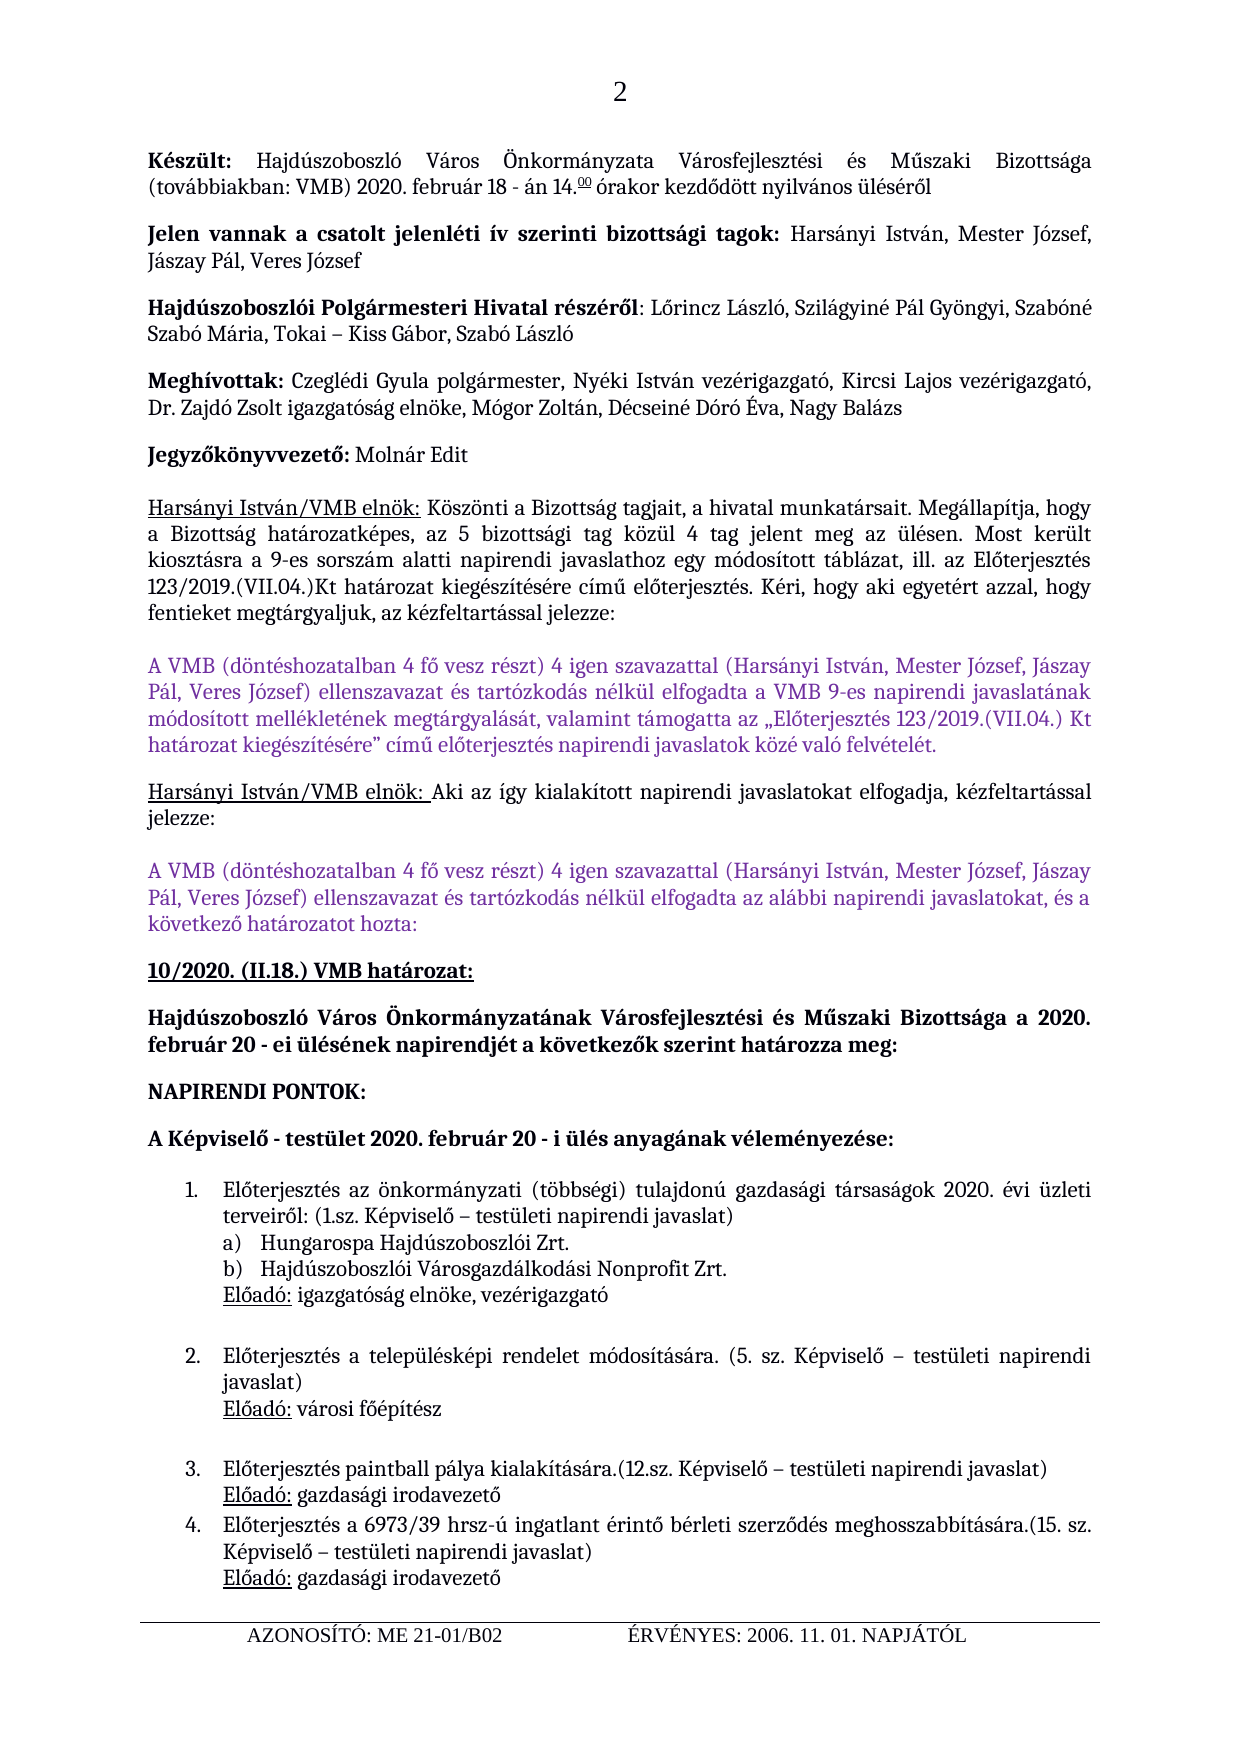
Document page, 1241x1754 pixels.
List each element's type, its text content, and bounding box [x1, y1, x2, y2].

text Készült: Hajdúszoboszló Város Önkormányzata Városfejlesztési és Műszaki Bizottsága (továbbiakban: VMB) 2020. február 18 - án 14.00 órakor kezdődött nyilvános üléséről [148, 148, 1093, 200]
text Meghívottak: Czeglédi Gyula polgármester, Nyéki István vezérigazgató, Kircsi Lajos vezérigazgató, Dr. Zajdó Zsolt igazgatóság elnöke, Mógor Zoltán, Décseiné Dóró Éva, Nagy Balázs [148, 368, 1093, 421]
list Előterjesztés a településképi rendelet módosítására. (5. sz. Képviselő – testületi napirendi javaslat) [185, 1343, 1093, 1395]
list Hajdúszoboszlói Városgazdálkodási Nonprofit Zrt. [223, 1256, 1093, 1282]
list Előadó: igazgatóság elnöke, vezérigazgató [223, 1282, 1093, 1308]
text Harsányi István/VMB elnök: Köszönti a Bizottság tagjait, a hivatal munkatársait. Megállapítja, hogy a Bizottság határozatképes, az 5 bizottsági tag közül 4 tag jelent meg az ülésen. Most került kiosztásra a 9-es sorszám alatti napirendi javaslathoz egy módosított táblázat, ill. az Előterjesztés 123/2019.(VII.04.)Kt határozat kiegészítésére című előterjesztés. Kéri, hogy aki egyetért azzal, hogy fentieket megtárgyaljuk, az kézfeltartással jelezze: [148, 494, 1093, 626]
text 10/2020. (II.18.) VMB határozat: [148, 958, 1093, 984]
list Hungarospa Hajdúszoboszlói Zrt. [223, 1229, 1093, 1256]
text A VMB (döntéshozatalban 4 fő vesz részt) 4 igen szavazattal (Harsányi István, Mester József, Jászay Pál, Veres József) ellenszavazat és tartózkodás nélkül elfogadta az alábbi napirendi javaslatokat, és a következő határozatot hozta: [148, 858, 1093, 937]
list Előadó: gazdasági irodavezető [223, 1482, 1093, 1508]
text Harsányi István/VMB elnök: Aki az így kialakított napirendi javaslatokat elfogadja, kézfeltartással jelezze: [148, 779, 1093, 832]
text NAPIRENDI PONTOK: [148, 1078, 1093, 1105]
list Előadó: városi főépítész [223, 1395, 1093, 1422]
text A VMB (döntéshozatalban 4 fő vesz részt) 4 igen szavazattal (Harsányi István, Mester József, Jászay Pál, Veres József) ellenszavazat és tartózkodás nélkül elfogadta a VMB 9-es napirendi javaslatának módosított mellékletének megtárgyalását, valamint támogatta az „Előterjesztés 123/2019.(VII.04.) Kt határozat kiegészítésére” című előterjesztés napirendi javaslatok közé való felvételét. [148, 653, 1093, 758]
text Hajdúszoboszló Város Önkormányzatának Városfejlesztési és Műszaki Bizottsága a 2020. február 20 - ei ülésének napirendjét a következők szerint határozza meg: [148, 1005, 1093, 1058]
text Jegyzőkönyvvezető: Molnár Edit [148, 442, 1093, 468]
list Előterjesztés a 6973/39 hrsz-ú ingatlant érintő bérleti szerződés meghosszabbítására.(15. sz. Képviselő – testületi napirendi javaslat) [185, 1512, 1093, 1565]
list Előadó: gazdasági irodavezető [223, 1565, 1093, 1591]
text Jelen vannak a csatolt jelenléti ív szerinti bizottsági tagok: Harsányi István, Mester József, Jászay Pál, Veres József [148, 221, 1093, 274]
list Előterjesztés paintball pálya kialakítására.(12.sz. Képviselő – testületi napirendi javaslat) [185, 1456, 1093, 1482]
list Előterjesztés az önkormányzati (többségi) tulajdonú gazdasági társaságok 2020. évi üzleti terveiről: (1.sz. Képviselő – testületi napirendi javaslat) [185, 1177, 1093, 1229]
text A Képviselő - testület 2020. február 20 - i ülés anyagának véleményezése: [148, 1126, 1093, 1152]
text Hajdúszoboszlói Polgármesteri Hivatal részéről: Lőrincz László, Szilágyiné Pál Gyöngyi, Szabóné Szabó Mária, Tokai – Kiss Gábor, Szabó László [148, 295, 1093, 347]
